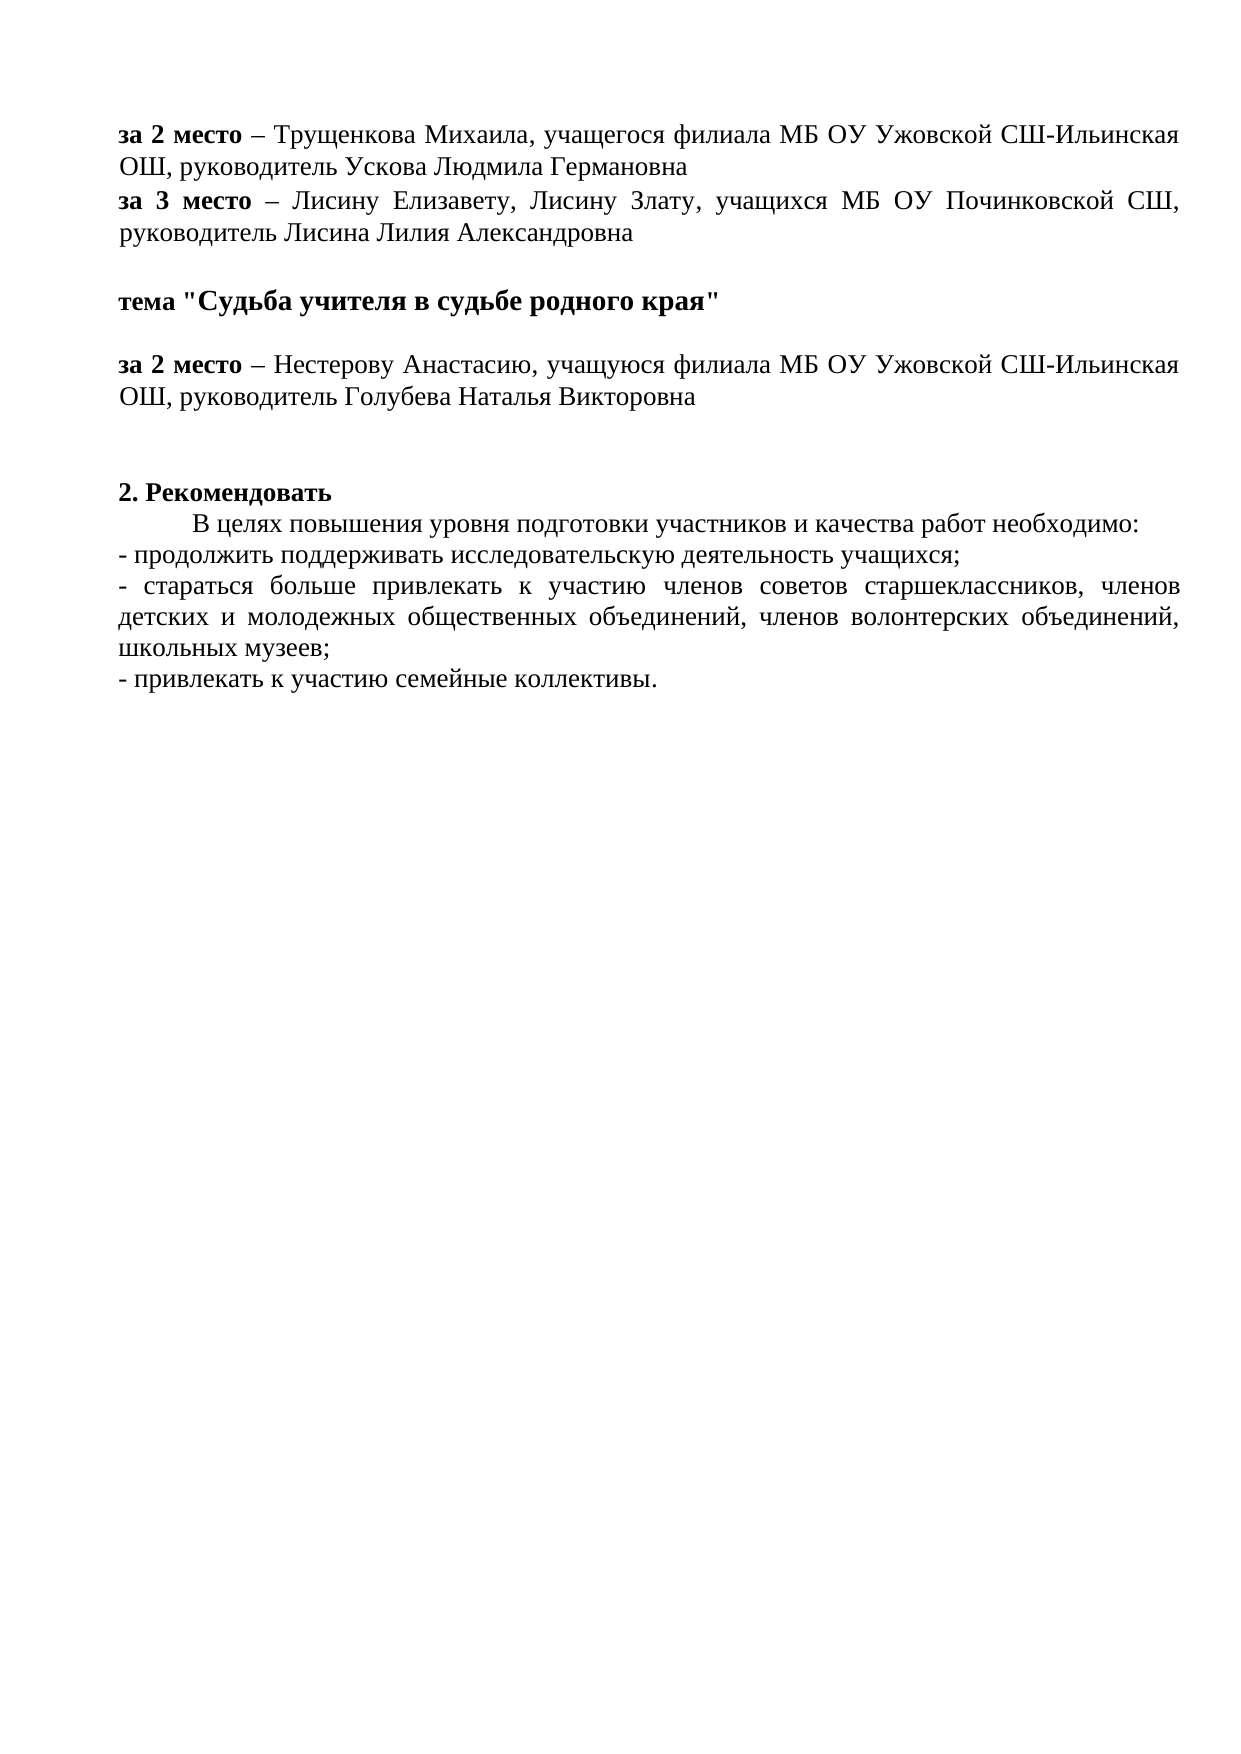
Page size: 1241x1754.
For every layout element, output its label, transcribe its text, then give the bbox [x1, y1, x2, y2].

text - продолжить поддерживать исследовательскую деятельность учащихся; [118, 538, 1181, 569]
text тема "Судьба учителя в судьбе родного края" [118, 283, 1180, 317]
text за 3 место – Лисину Елизавету, Лисину Злату, учащихся МБ ОУ Починковской СШ, руководитель Лисина Лилия Александровна [118, 184, 1180, 247]
text 2. Рекомендовать [118, 476, 1181, 507]
text - привлекать к участию семейные коллективы. [118, 662, 1181, 694]
text - стараться больше привлекать к участию членов советов старшеклассников, членов детских и молодежных общественных объединений, членов волонтерских объединений, школьных музеев; [118, 569, 1181, 662]
text В целях повышения уровня подготовки участников и качества работ необходимо: [118, 507, 1181, 538]
text за 2 место – Нестерову Анастасию, учащуюся филиала МБ ОУ Ужовской СШ-Ильинская ОШ, руководитель Голубева Наталья Викторовна [118, 348, 1180, 411]
text за 2 место – Трущенкова Михаила, учащегося филиала МБ ОУ Ужовской СШ-Ильинская ОШ, руководитель Ускова Людмила Германовна [118, 118, 1180, 181]
